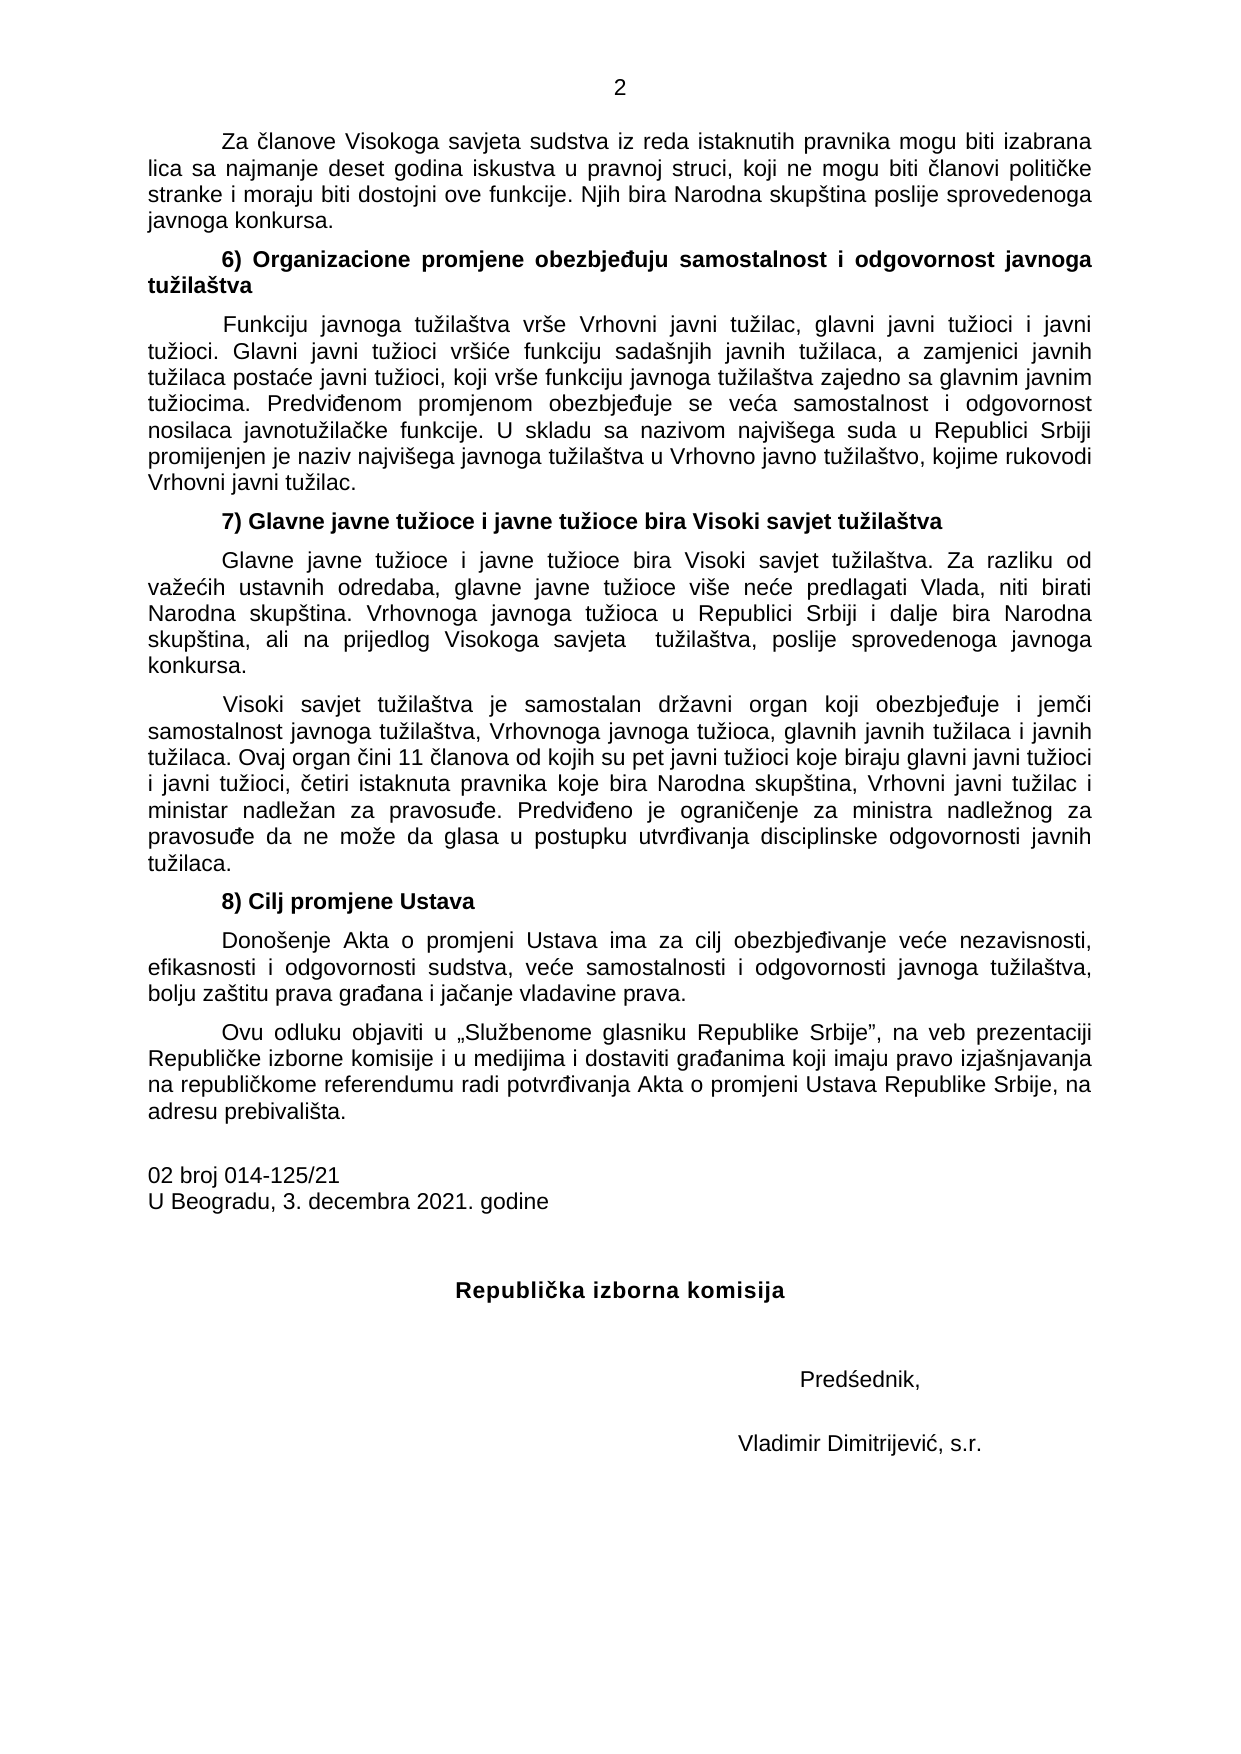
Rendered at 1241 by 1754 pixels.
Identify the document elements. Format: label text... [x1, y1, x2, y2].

text U Beogradu, 3. decembra 2021. godine [148, 1188, 1093, 1214]
text 8) Cilj promjene Ustava [148, 888, 1093, 915]
text Funkciju javnoga tužilaštva vrše Vrhovni javni tužilac, glavni javni tužioci i javni tužioci. Glavni javni tužioci vršiće funkciju sadašnjih javnih tužilaca, a zamjenici javnih tužilaca postaće javni tužioci, koji vrše funkciju javnoga tužilaštva zajedno sa glavnim javnim tužiocima. Predviđenom promjenom obezbjeđuje se veća samostalnost i odgovornost nosilaca javnotužilačke funkcije. U skladu sa nazivom najvišega suda u Republici Srbiji promijenjen je naziv najvišega javnoga tužilaštva u Vrhovno javno tužilaštvo, kojime rukovodi Vrhovni javni tužilac. [148, 311, 1093, 496]
text Za članove Visokoga savjeta sudstva iz reda istaknutih pravnika mogu biti izabrana lica sa najmanje deset godina iskustva u pravnoj struci, koji ne mogu biti članovi političke stranke i moraju biti dostojni ove funkcije. Njih bira Narodna skupština poslije sprovedenoga javnoga konkursa. [148, 128, 1093, 233]
text Republička izborna komisija [148, 1277, 1093, 1303]
text Ovu odluku objaviti u „Službenome glasniku Republike Srbije”, na veb prezentaciji Republičke izborne komisije i u medijima i dostaviti građanima koji imaju pravo izjašnjavanja na republičkome referendumu radi potvrđivanja Akta o promjeni Ustava Republike Srbije, na adresu prebivališta. [148, 1019, 1093, 1124]
text 7) Glavne javne tužioce i javne tužioce bira Visoki savjet tužilaštva [148, 508, 1093, 534]
list Donošenje Akta o promjeni Ustava ima za cilj obezbjeđivanje veće nezavisnosti, efikasnosti i odgovornosti sudstva, veće samostalnosti i odgovornosti javnoga tužilaštva, bolju zaštitu prava građana i jačanje vladavine prava. [148, 927, 1093, 1006]
text Vladimir Dimitrijević, s.r. [148, 1429, 1093, 1456]
text Visoki savjet tužilaštva je samostalan državni organ koji obezbjeđuje i jemči samostalnost javnoga tužilaštva, Vrhovnoga javnoga tužioca, glavnih javnih tužilaca i javnih tužilaca. Ovaj organ čini 11 članova od kojih su pet javni tužioci koje biraju glavni javni tužioci i javni tužioci, četiri istaknuta pravnika koje bira Narodna skupština, Vrhovni javni tužilac i ministar nadležan za pravosuđe. Predviđeno je ograničenje za ministra nadležnog za pravosuđe da ne može da glasa u postupku utvrđivanja disciplinske odgovornosti javnih tužilaca. [148, 691, 1093, 876]
text 6) Organizacione promjene obezbjeđuju samostalnost i odgovornost javnoga tužilaštva [148, 246, 1093, 299]
text 02 broj 014-125/21 [148, 1162, 1093, 1188]
text Glavne javne tužioce i javne tužioce bira Visoki savjet tužilaštva. Za razliku od važećih ustavnih odredaba, glavne javne tužioce više neće predlagati Vlada, niti birati Narodna skupština. Vrhovnoga javnoga tužioca u Republici Srbiji i dalje bira Narodna skupština, ali na prijedlog Visokoga savjeta tužilaštva, poslije sprovedenoga javnoga konkursa. [148, 547, 1093, 679]
text Predśednik, [148, 1366, 1093, 1392]
